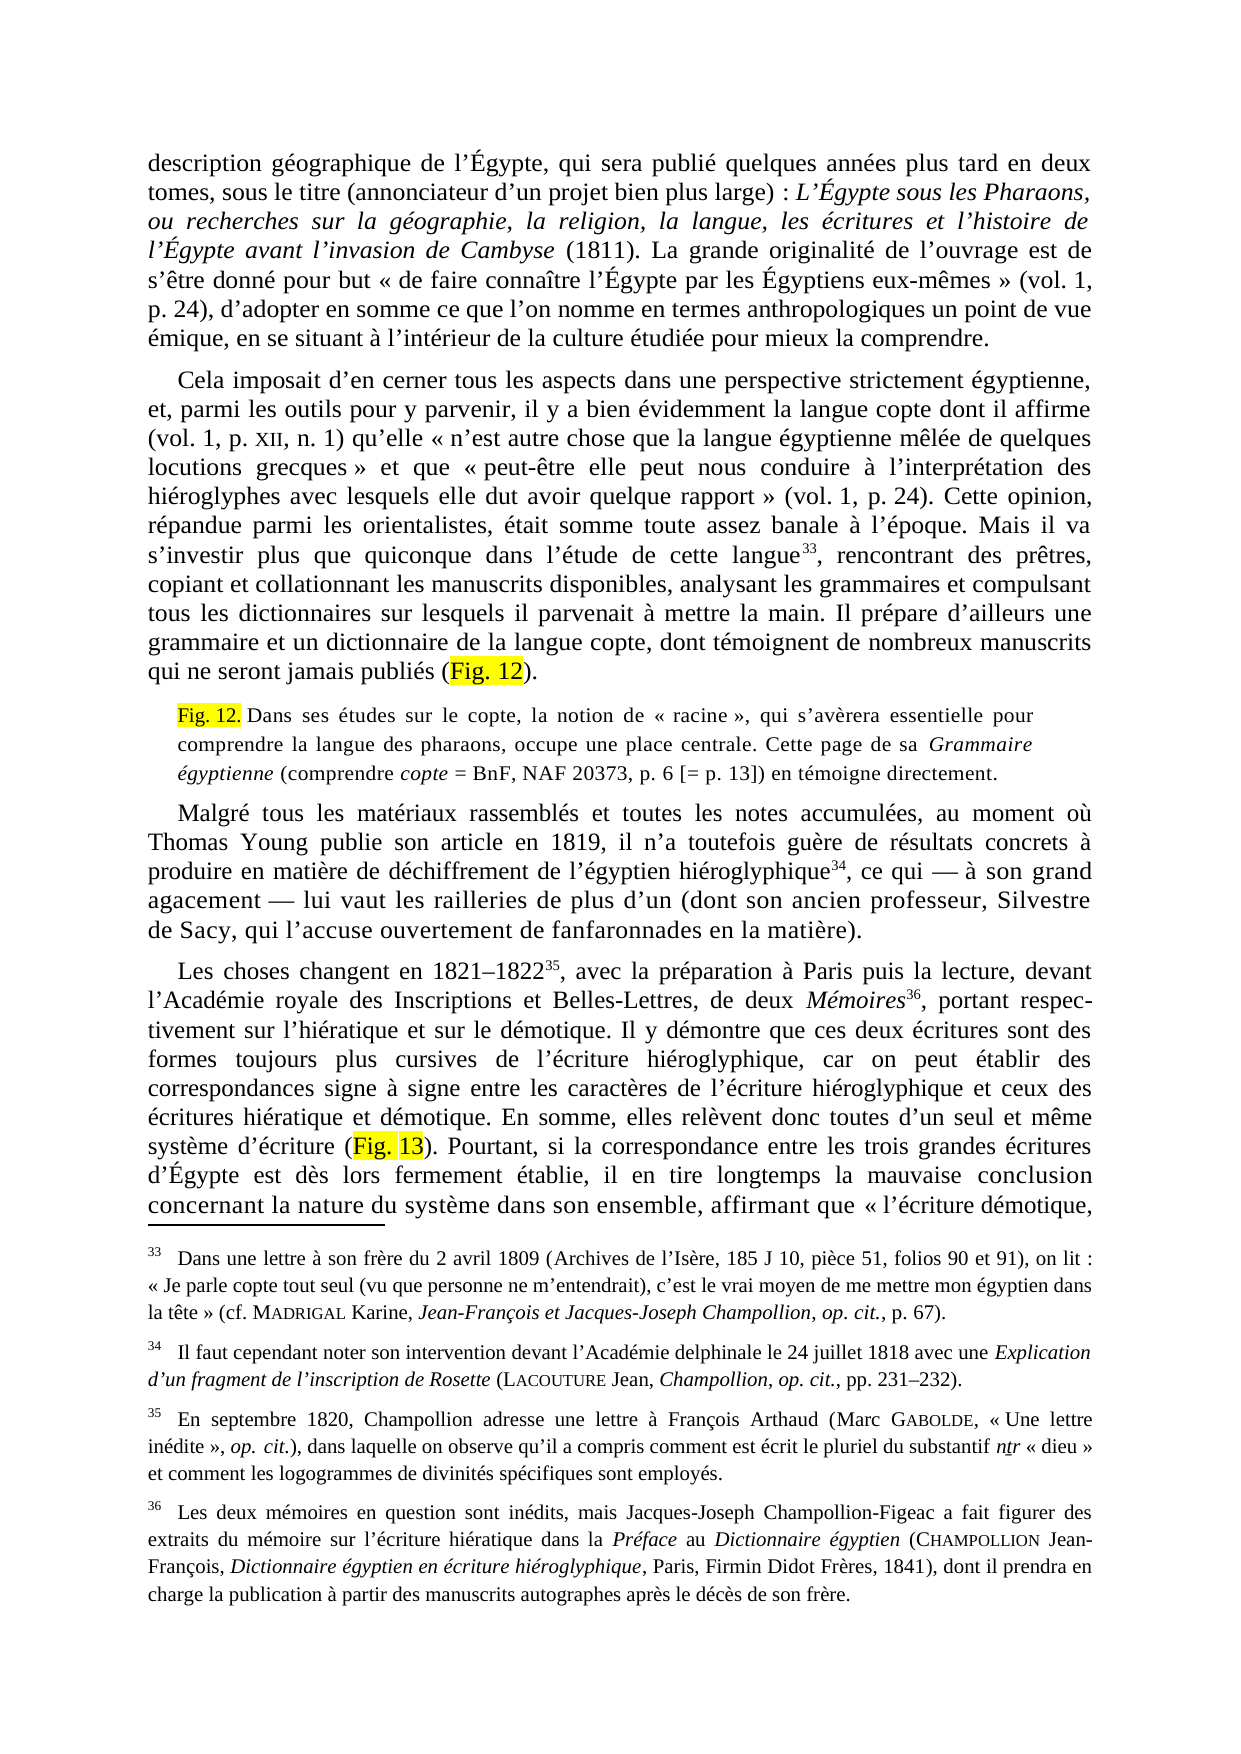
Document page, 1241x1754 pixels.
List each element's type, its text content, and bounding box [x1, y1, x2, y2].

text Fig. 12. Dans ses études sur le copte, la notion de « racine », qui s’avèrera essentielle pour comprendre la langue des pharaons, occupe une place centrale. Cette page de sa Grammaire égyptienne (comprendre copte = BnF, NAF 20373, p. 6 [= p. 13]) en témoigne directement. [177, 698, 1034, 785]
text Les choses changent en 1821–1822, avec la préparation à Paris puis la lecture, devant l’Académie royale des Inscriptions et Belles-Lettres, de deux Mémoires, portant respectivement sur l’hiératique et sur le démotique. Il y démontre que ces deux écritures sont des formes toujours plus cursives de l’écriture hiéroglyphique, car on peut établir des correspondances signe à signe entre les caractères de l’écriture hiéroglyphique et ceux des écritures hiératique et démotique. En somme, elles relèvent donc toutes d’un seul et même système d’écriture (Fig. 13). Pourtant, si la correspondance entre les trois grandes écritures d’Égypte est dès lors fermement établie, il en tire longtemps la mauvaise conclusion concernant la nature du système dans son ensemble, affirmant que « l’écriture démotique, comme l’écriture hiéroglyphique, et comme l’écriture hiératique, était idéographique de sa nature. » (Mémoire sur l’écriture démotique des anciens égyptiens, p. 124 = BnF, NAF 20134, p. 248). Il était encore loin d’imaginer un système mixte : entre l’idéographique et l’alphabétique, il lui fallait choisir son camp. [148, 956, 1093, 1218]
text Mais revenons un instant en arrière. Le précoce Champollion n’a que dix-sept ans lorsqu’il présente à l’Académie des Sciences et des Arts de Grenoble un essai de description géographique de l’Égypte, qui sera publié quelques années plus tard en deux tomes, sous le titre (annonciateur d’un projet bien plus large) : L’Égypte sous les Pharaons, ou recherches sur la géographie, la religion, la langue, les écritures et l’histoire de l’Égypte avant l’invasion de Cambyse (1811). La grande originalité de l’ouvrage est de s’être donné pour but « de faire connaître l’Égypte par les Égyptiens eux-mêmes » (vol. 1, p. 24), d’adopter en somme ce que l’on nomme en termes anthropologiques un point de vue émique, en se situant à l’intérieur de la culture étudiée pour mieux la comprendre. [148, 148, 1093, 352]
text Malgré tous les matériaux rassemblés et toutes les notes accumulées, au moment où Thomas Young publie son article en 1819, il n’a toutefois guère de résultats concrets à produire en matière de déchiffrement de l’égyptien hiéroglyphique, ce qui — à son grand agacement — lui vaut les railleries de plus d’un (dont son ancien professeur, Silvestre de Sacy, qui l’accuse ouvertement de fanfaronnades en la matière). [148, 798, 1093, 943]
text Cela imposait d’en cerner tous les aspects dans une perspective strictement égyptienne, et, parmi les outils pour y parvenir, il y a bien évidemment la langue copte dont il affirme (vol. 1, p. xii, n. 1) qu’elle « n’est autre chose que la langue égyptienne mêlée de quelques locutions grecques » et que « peut-être elle peut nous conduire à l’interprétation des hiéroglyphes avec lesquels elle dut avoir quelque rapport » (vol. 1, p. 24). Cette opinion, répandue parmi les orientalistes, était somme toute assez banale à l’époque. Mais il va s’investir plus que quiconque dans l’étude de cette langue, rencontrant des prêtres, copiant et collationnant les manuscrits disponibles, analysant les grammaires et compulsant tous les dictionnaires sur lesquels il parvenait à mettre la main. Il prépare d’ailleurs une grammaire et un dictionnaire de la langue copte, dont témoignent de nombreux manuscrits qui ne seront jamais publiés (Fig. 12). [148, 364, 1093, 685]
